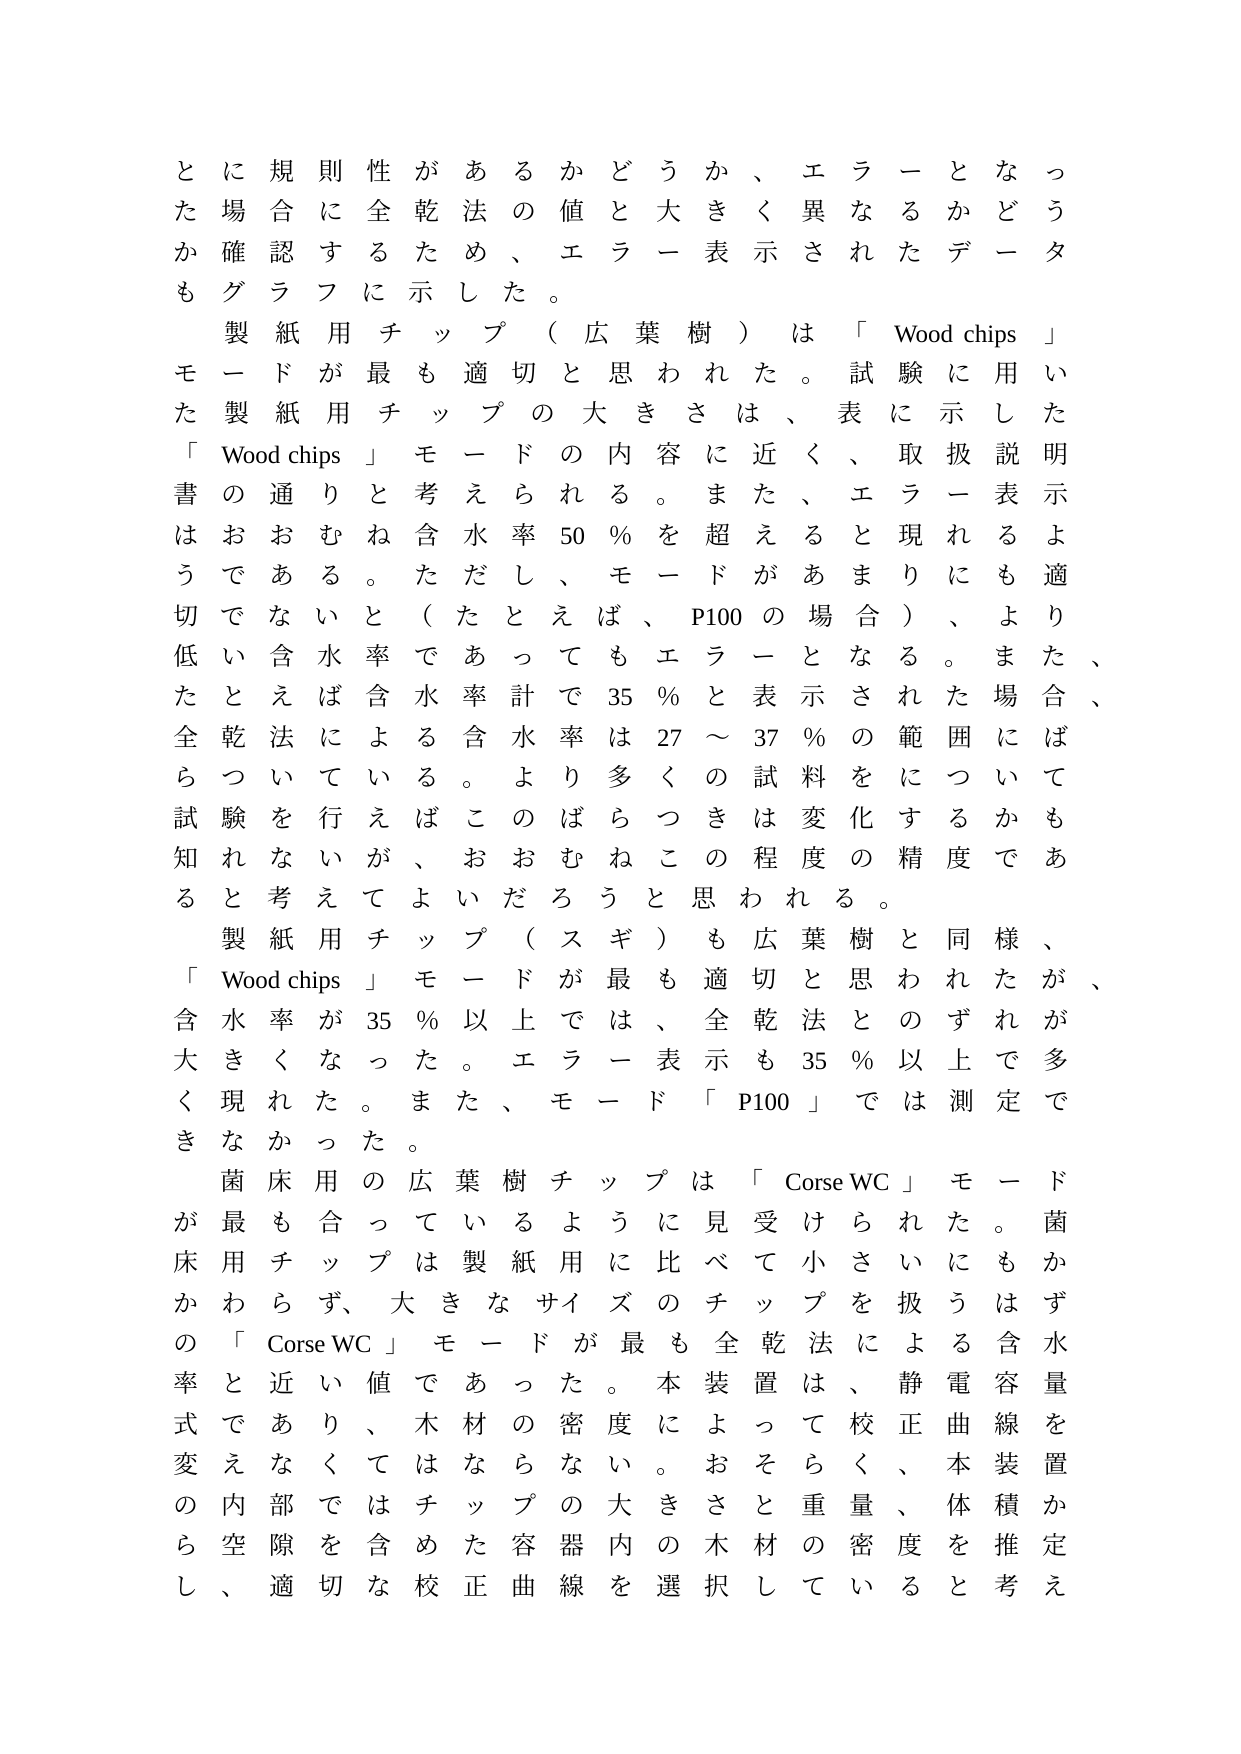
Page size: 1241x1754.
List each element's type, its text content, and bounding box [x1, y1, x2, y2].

text 製紙用チップ（広葉樹）は「Wood chips」モードが最も適切と思われた。試験に用いた製紙用チップの大きさは、表に示した「Wood chips」モードの内容に近く、取扱説明書の通りと考えられる。また、エラー表示はおおむね含水率50％を超えると現れるようである。ただし、モードがあまりにも適切でないと（たとえば、P100の場合）、より低い含水率であってもエラーとなる。また、たとえば含水率計で35％と表示された場合、全乾法による含水率は27～37％の範囲にばらついている。より多くの試料をについて試験を行えばこのばらつきは変化するかも知れないが、おおむねこの程度の精度であると考えてよいだろうと思われる。 [149, 311, 1091, 917]
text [149, 1160, 1091, 1604]
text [149, 149, 1091, 311]
text 製紙用チップ（スギ）も広葉樹と同様、「Wood chips」モードが最も適切と思われたが、含水率が35％以上では、全乾法とのずれが大きくなった。エラー表示も35％以上で多く現れた。また、モード「P100」では測定できなかった。 [149, 917, 1091, 1160]
